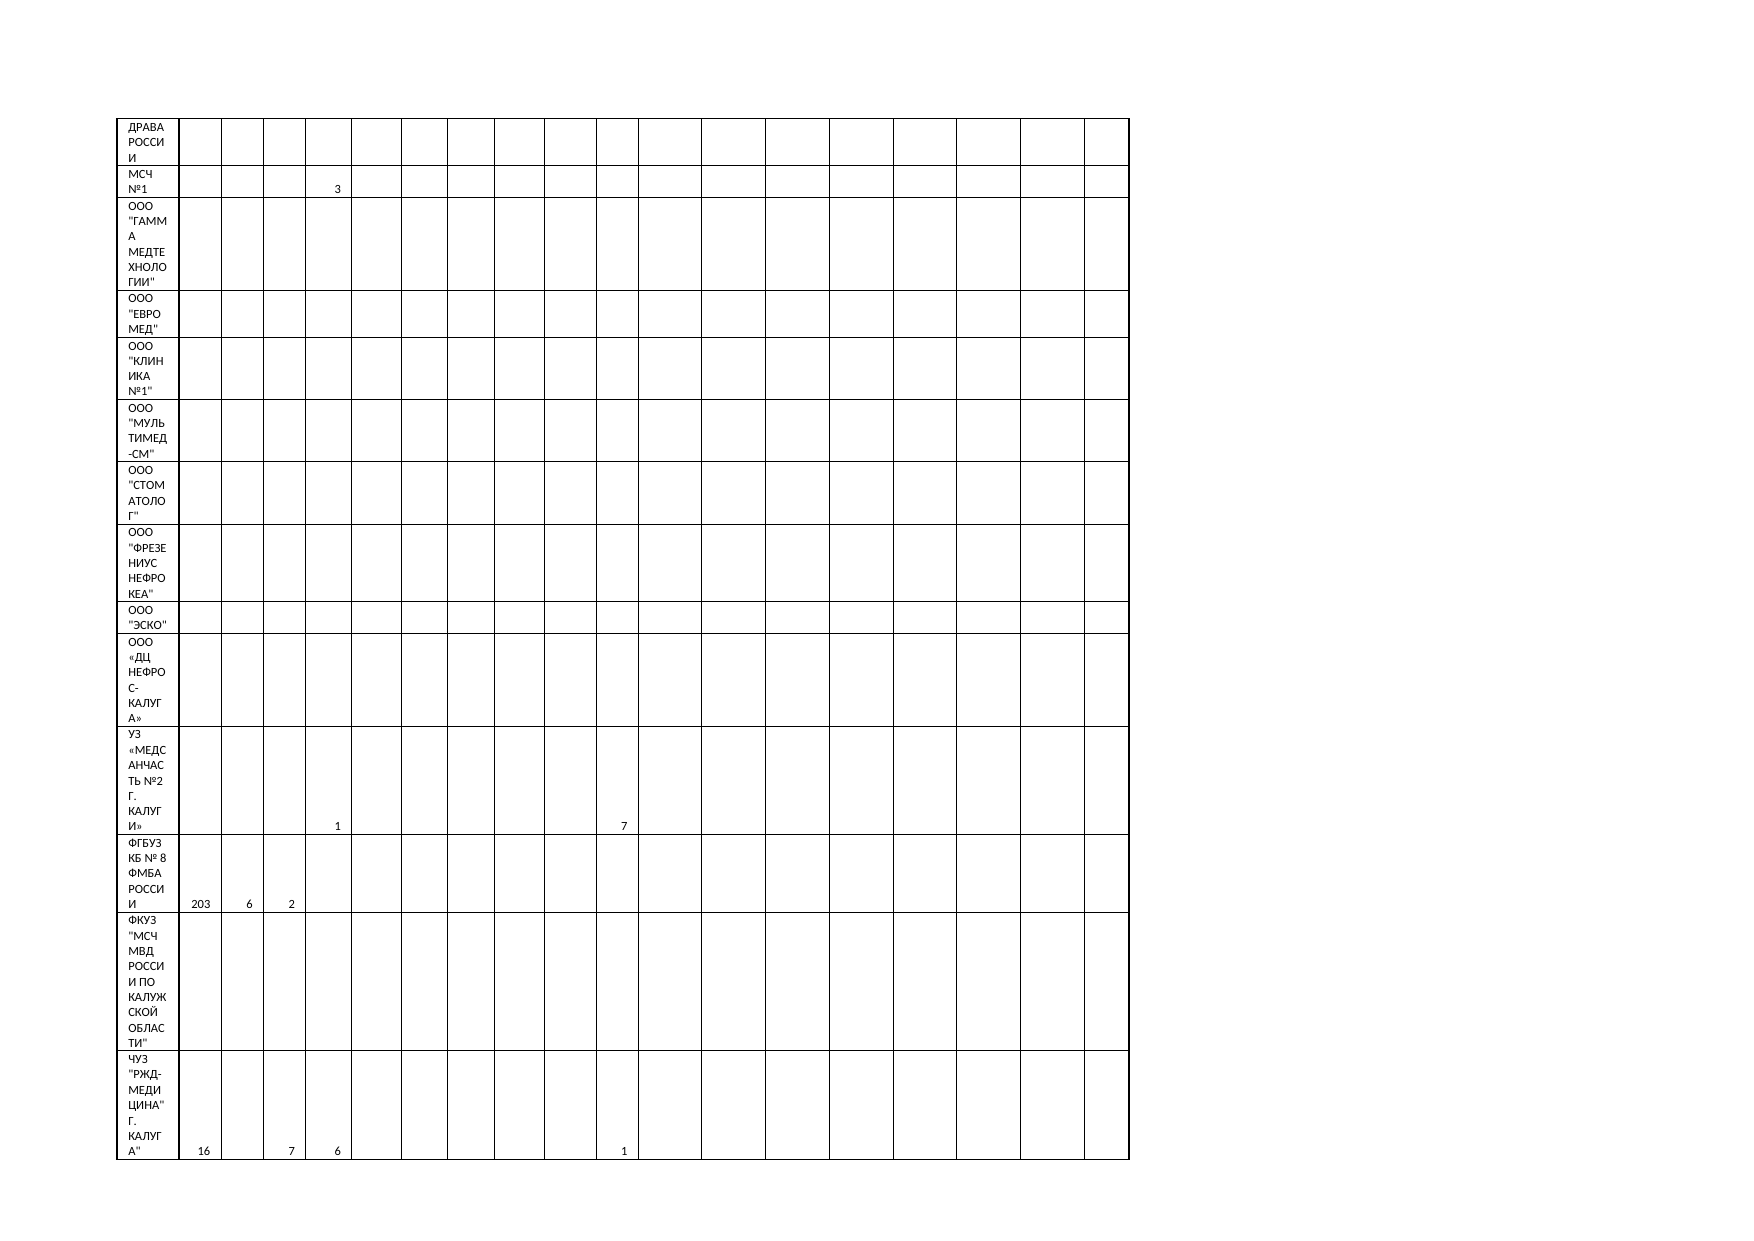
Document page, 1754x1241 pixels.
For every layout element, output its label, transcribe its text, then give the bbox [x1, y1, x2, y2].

table_cell [402, 634, 447, 726]
table_cell [639, 1051, 701, 1159]
table_cell [180, 198, 221, 290]
table_cell [264, 119, 305, 165]
table_cell [597, 198, 638, 290]
table_cell [1085, 462, 1128, 523]
table_cell [597, 338, 638, 399]
table_cell [495, 913, 544, 1050]
table_cell [957, 198, 1020, 290]
table_cell [352, 602, 401, 633]
table_cell [180, 913, 221, 1050]
table_cell [402, 291, 447, 337]
table_cell [495, 400, 544, 461]
table_cell [352, 727, 401, 834]
table_cell [830, 119, 893, 165]
table_cell [894, 727, 956, 834]
table_cell [180, 338, 221, 399]
table_cell [352, 462, 401, 523]
table_cell [957, 291, 1020, 337]
table_cell [264, 166, 305, 197]
table_cell [495, 727, 544, 834]
table_cell [180, 634, 221, 726]
table_cell ООО "КЛИНИКА №1" [118, 338, 178, 399]
table_cell [264, 602, 305, 633]
table_cell [830, 602, 893, 633]
table_cell [495, 338, 544, 399]
table_cell [702, 338, 765, 399]
table_cell [957, 913, 1020, 1050]
table_cell [766, 119, 829, 165]
table_cell [402, 1051, 447, 1159]
table_cell [894, 291, 956, 337]
table_cell 1 [306, 727, 351, 834]
table_cell [830, 634, 893, 726]
table_cell [894, 462, 956, 523]
table_cell [306, 338, 351, 399]
table_cell [180, 602, 221, 633]
table_cell [957, 462, 1020, 523]
table_cell [597, 634, 638, 726]
table_cell [222, 602, 263, 633]
table_cell [545, 835, 596, 912]
table_cell [766, 602, 829, 633]
table_cell [639, 166, 701, 197]
table_cell [264, 400, 305, 461]
table_cell [180, 727, 221, 834]
table_cell ООО «ДЦ НЕФРОС-КАЛУГА» [118, 634, 178, 726]
table_cell [702, 1051, 765, 1159]
table_cell [264, 727, 305, 834]
table_cell 6 [222, 835, 263, 912]
table_cell [448, 166, 494, 197]
table_cell [306, 462, 351, 523]
table_cell [894, 166, 956, 197]
table_cell [545, 913, 596, 1050]
table_cell [894, 634, 956, 726]
table_cell [639, 525, 701, 601]
table_cell 30 [180, 119, 221, 165]
table_cell [352, 166, 401, 197]
table_cell [352, 634, 401, 726]
table_cell [448, 462, 494, 523]
table_cell [545, 602, 596, 633]
table_cell [1085, 727, 1128, 834]
table_cell [597, 602, 638, 633]
table_cell [545, 727, 596, 834]
table_cell [830, 1051, 893, 1159]
table_cell [830, 400, 893, 461]
table_cell [1085, 835, 1128, 912]
table_cell [597, 835, 638, 912]
table_cell [222, 727, 263, 834]
table_cell [306, 913, 351, 1050]
table_cell [702, 727, 765, 834]
table_cell [448, 727, 494, 834]
table_cell [766, 400, 829, 461]
table_cell [306, 525, 351, 601]
table_cell [1021, 525, 1084, 601]
table_cell [766, 1051, 829, 1159]
table_cell [766, 338, 829, 399]
table_cell [702, 462, 765, 523]
table_cell [597, 119, 638, 165]
table_cell [830, 462, 893, 523]
table_cell ООО "ФРЕЗЕНИУС НЕФРОКЕА" [118, 525, 178, 601]
table_cell [306, 291, 351, 337]
table_cell [639, 727, 701, 834]
table_cell [495, 119, 544, 165]
table_cell [306, 198, 351, 290]
table_cell 7 [597, 727, 638, 834]
table_cell [448, 913, 494, 1050]
table_cell [402, 198, 447, 290]
table_cell [306, 835, 351, 912]
table_cell [495, 835, 544, 912]
table_cell [448, 1051, 494, 1159]
table_cell [448, 198, 494, 290]
table_cell [766, 462, 829, 523]
table_cell [180, 166, 221, 197]
table_cell [957, 525, 1020, 601]
table_cell [894, 400, 956, 461]
table_cell [702, 835, 765, 912]
table_cell [766, 727, 829, 834]
table_cell [1021, 166, 1084, 197]
table_cell [1085, 913, 1128, 1050]
table_cell [352, 913, 401, 1050]
table_cell [830, 338, 893, 399]
table_cell [402, 727, 447, 834]
table_cell [830, 727, 893, 834]
table_cell [180, 462, 221, 523]
table_cell 1 [597, 1051, 638, 1159]
table_cell [766, 166, 829, 197]
table_cell [1085, 400, 1128, 461]
table_cell [766, 291, 829, 337]
table_cell [495, 602, 544, 633]
table_cell [306, 119, 351, 165]
table_cell [495, 525, 544, 601]
table_cell [222, 1051, 263, 1159]
table_cell [402, 166, 447, 197]
table_cell [402, 119, 447, 165]
table_cell [1085, 198, 1128, 290]
table_cell [639, 462, 701, 523]
table_cell 16 [180, 1051, 221, 1159]
table_cell [766, 835, 829, 912]
table_cell [1021, 291, 1084, 337]
table_cell [352, 400, 401, 461]
table_cell [222, 166, 263, 197]
table_cell [639, 602, 701, 633]
table_cell [495, 198, 544, 290]
table_cell [402, 338, 447, 399]
table_cell [222, 400, 263, 461]
table_cell [597, 291, 638, 337]
table_cell [894, 835, 956, 912]
table_cell [1085, 602, 1128, 633]
table_cell [894, 913, 956, 1050]
table_cell [639, 400, 701, 461]
table_cell [495, 166, 544, 197]
table_cell [894, 602, 956, 633]
table_cell [894, 1051, 956, 1159]
table_cell [545, 1051, 596, 1159]
table_cell [1021, 400, 1084, 461]
table_cell [639, 291, 701, 337]
table_cell [495, 1051, 544, 1159]
table_cell [597, 400, 638, 461]
table_cell [830, 291, 893, 337]
table_cell [448, 525, 494, 601]
table_cell [1021, 634, 1084, 726]
table_cell [222, 634, 263, 726]
table_cell [545, 166, 596, 197]
table_cell [957, 835, 1020, 912]
table_cell [1085, 634, 1128, 726]
table_cell [1085, 291, 1128, 337]
table_cell [894, 198, 956, 290]
table_cell [306, 602, 351, 633]
table_cell [1021, 338, 1084, 399]
table_cell [545, 525, 596, 601]
table_cell ЧУЗ "РЖД-МЕДИЦИНА" Г. КАЛУГА" [118, 1051, 178, 1159]
table_cell [597, 166, 638, 197]
table_cell [352, 198, 401, 290]
table_cell [830, 166, 893, 197]
table_cell [402, 835, 447, 912]
table_cell [597, 462, 638, 523]
table_cell [894, 119, 956, 165]
table_cell [957, 166, 1020, 197]
table_cell [222, 291, 263, 337]
table_cell [545, 198, 596, 290]
table_cell [222, 198, 263, 290]
table_cell [222, 525, 263, 601]
table_cell [402, 462, 447, 523]
table_cell [957, 727, 1020, 834]
table_cell [830, 835, 893, 912]
table_cell [702, 198, 765, 290]
table_cell [448, 338, 494, 399]
table_cell [402, 602, 447, 633]
table_cell [1021, 119, 1084, 165]
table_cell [118, 119, 178, 165]
table_cell [545, 291, 596, 337]
table_cell ООО "ЭСКО" [118, 602, 178, 633]
table_cell 2 [264, 835, 305, 912]
table_cell [957, 119, 1020, 165]
table_cell [702, 119, 765, 165]
table_cell [702, 913, 765, 1050]
table_cell [957, 400, 1020, 461]
table_cell [222, 338, 263, 399]
table_cell 7 [264, 1051, 305, 1159]
table_cell [448, 835, 494, 912]
table_cell [402, 913, 447, 1050]
table_cell [264, 525, 305, 601]
table_cell [222, 119, 263, 165]
table_cell [495, 462, 544, 523]
table_cell [222, 462, 263, 523]
table_cell [352, 525, 401, 601]
table_cell [1021, 1051, 1084, 1159]
table_cell [702, 525, 765, 601]
table_cell [639, 119, 701, 165]
table_cell [1021, 462, 1084, 523]
table_cell [545, 400, 596, 461]
table_cell [830, 525, 893, 601]
table_cell ООО "ЕВРОМЕД" [118, 291, 178, 337]
table_cell [222, 913, 263, 1050]
table_cell [766, 198, 829, 290]
table_cell [639, 835, 701, 912]
table_cell 6 [306, 1051, 351, 1159]
table_cell [352, 291, 401, 337]
table_cell [639, 338, 701, 399]
table_cell МСЧ №1 [118, 166, 178, 197]
table_cell [830, 913, 893, 1050]
table_cell [402, 525, 447, 601]
table_cell [597, 525, 638, 601]
table_cell [306, 634, 351, 726]
table_cell [1085, 525, 1128, 601]
table_cell ООО "МУЛЬТИМЕД-СМ" [118, 400, 178, 461]
table_cell [180, 291, 221, 337]
table_cell [448, 291, 494, 337]
table_cell 3 [306, 166, 351, 197]
table_cell [1021, 602, 1084, 633]
table_cell [957, 602, 1020, 633]
table_cell [448, 602, 494, 633]
table_cell [830, 198, 893, 290]
table_cell [597, 913, 638, 1050]
table_cell [352, 835, 401, 912]
table_cell [264, 913, 305, 1050]
table_cell [639, 913, 701, 1050]
table_cell [702, 291, 765, 337]
table_cell [402, 400, 447, 461]
table_cell [1021, 835, 1084, 912]
table_cell [1021, 727, 1084, 834]
table_cell [352, 1051, 401, 1159]
table_cell ООО "СТОМАТОЛОГ" [118, 462, 178, 523]
table_cell [1085, 119, 1128, 165]
table_cell [352, 119, 401, 165]
table_cell [766, 525, 829, 601]
table_cell [639, 634, 701, 726]
table_cell [702, 400, 765, 461]
table_cell [448, 119, 494, 165]
table_cell [545, 338, 596, 399]
table_cell ФКУЗ "МСЧ МВД РОССИИ ПО КАЛУЖСКОЙ ОБЛАСТИ" [118, 913, 178, 1050]
table_cell [306, 400, 351, 461]
table_cell [545, 634, 596, 726]
table_cell [957, 1051, 1020, 1159]
table_cell [264, 634, 305, 726]
table_cell [957, 634, 1020, 726]
table_cell ФГБУЗ КБ № 8 ФМБА РОССИИ [118, 835, 178, 912]
table_cell [957, 338, 1020, 399]
table_cell [495, 634, 544, 726]
table_cell [1085, 338, 1128, 399]
table_cell [702, 166, 765, 197]
table_cell ООО "ГАММА МЕДТЕХНОЛОГИИ" [118, 198, 178, 290]
table_cell 203 [180, 835, 221, 912]
table_cell [495, 291, 544, 337]
table_cell УЗ «МЕДСАНЧАСТЬ №2 Г. КАЛУГИ» [118, 727, 178, 834]
table_cell [545, 119, 596, 165]
table_cell [894, 338, 956, 399]
table_cell [264, 291, 305, 337]
table_cell [1085, 166, 1128, 197]
table_cell [264, 198, 305, 290]
table_cell [1085, 1051, 1128, 1159]
table_cell [352, 338, 401, 399]
table_cell [766, 913, 829, 1050]
table_cell [545, 462, 596, 523]
table_cell [1021, 913, 1084, 1050]
table_cell [448, 400, 494, 461]
table_cell [1021, 198, 1084, 290]
table_cell [894, 525, 956, 601]
table_cell [180, 400, 221, 461]
table_cell [766, 634, 829, 726]
table_cell [264, 338, 305, 399]
table_cell [702, 602, 765, 633]
table_cell [639, 198, 701, 290]
table_cell [702, 634, 765, 726]
table_cell [180, 525, 221, 601]
table_cell [264, 462, 305, 523]
table_cell [448, 634, 494, 726]
